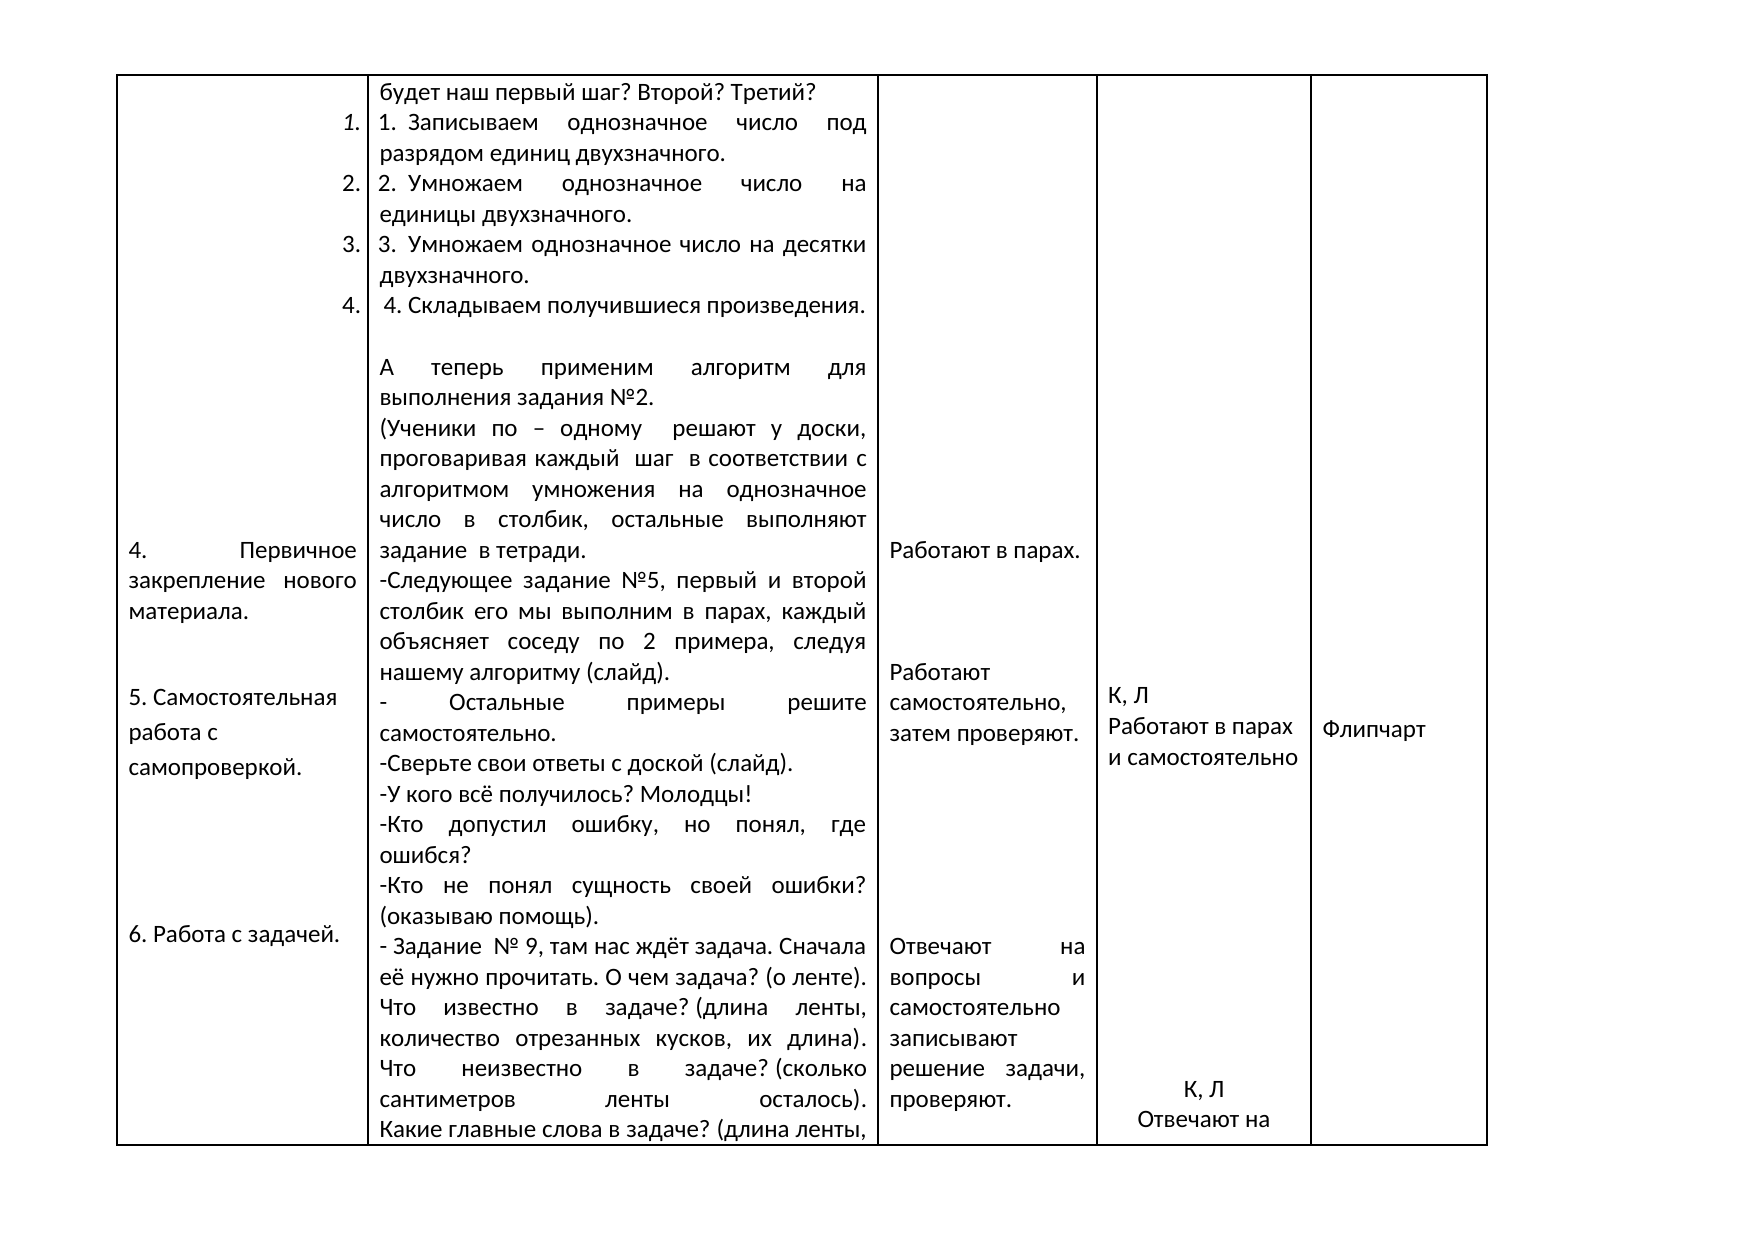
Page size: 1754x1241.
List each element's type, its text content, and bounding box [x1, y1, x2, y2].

table_cell - Флипчарт Флипчарт [1312, 76, 1486, 1144]
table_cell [1098, 76, 1310, 1144]
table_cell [369, 76, 877, 1144]
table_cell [118, 76, 367, 1144]
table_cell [879, 76, 1096, 1144]
